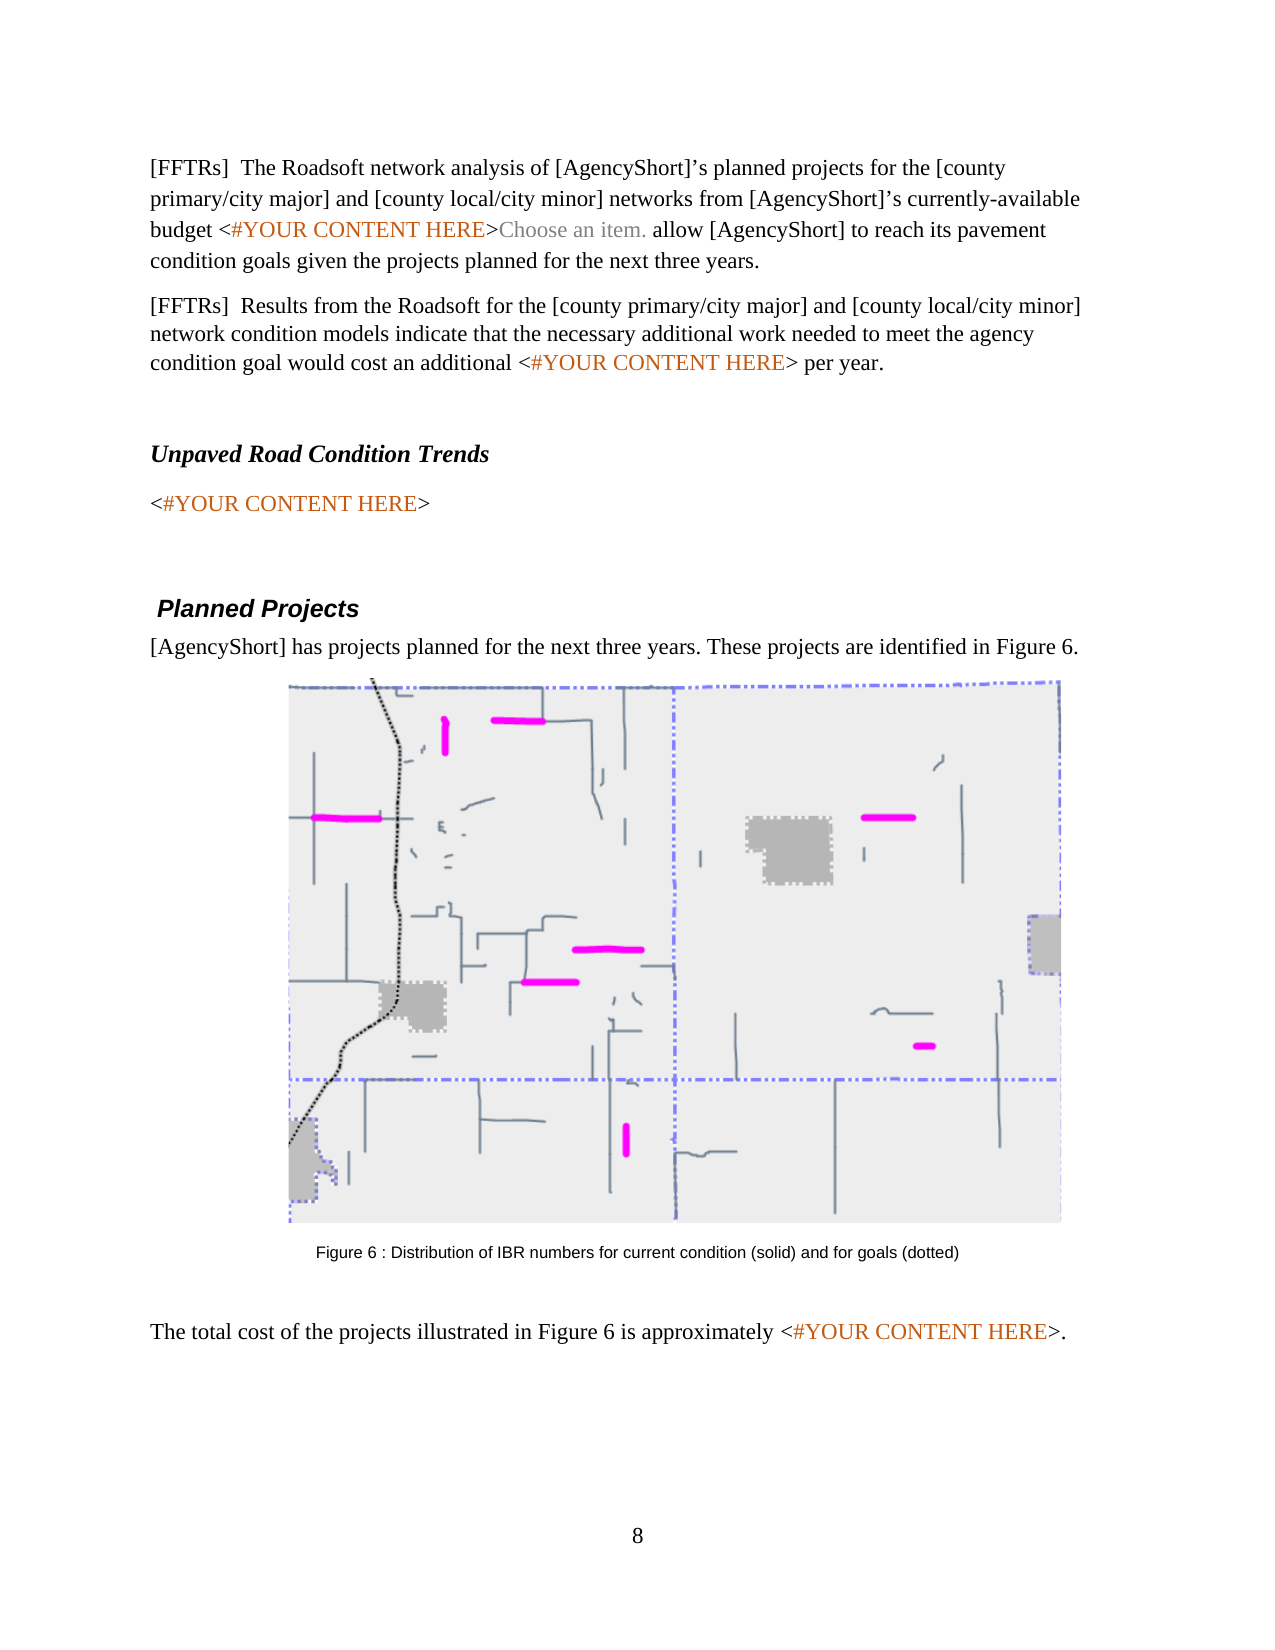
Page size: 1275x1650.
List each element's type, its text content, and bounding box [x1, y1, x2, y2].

subtitle Planned Projects [150, 594, 1125, 623]
picture [288, 678, 1062, 1223]
text [FFTRs] Results from the Roadsoft for the [county primary/city major] and [county local/city minor] network condition models indicate that the necessary additional work needed to meet the agency condition goal would cost an additional <#YOUR CONTENT HERE> per year. [150, 292, 1125, 375]
text Figure 6 : Distribution of IBR numbers for current condition (solid) and for goals (dotted) [150, 1242, 1125, 1262]
text The total cost of the projects illustrated in Figure 6 is approximately <#YOUR CONTENT HERE>. [150, 1314, 1125, 1346]
text [AgencyShort] has projects planned for the next three years. These projects are identified in Figure 6. [150, 633, 1125, 660]
text [FFTRs] The Roadsoft network analysis of [AgencyShort]’s planned projects for the [county primary/city major] and [county local/city minor] networks from [AgencyShort]’s currently-available budget <#YOUR CONTENT HERE> allow [AgencyShort] to reach its pavement condition goals given the projects planned for the next three years. [150, 150, 1125, 275]
